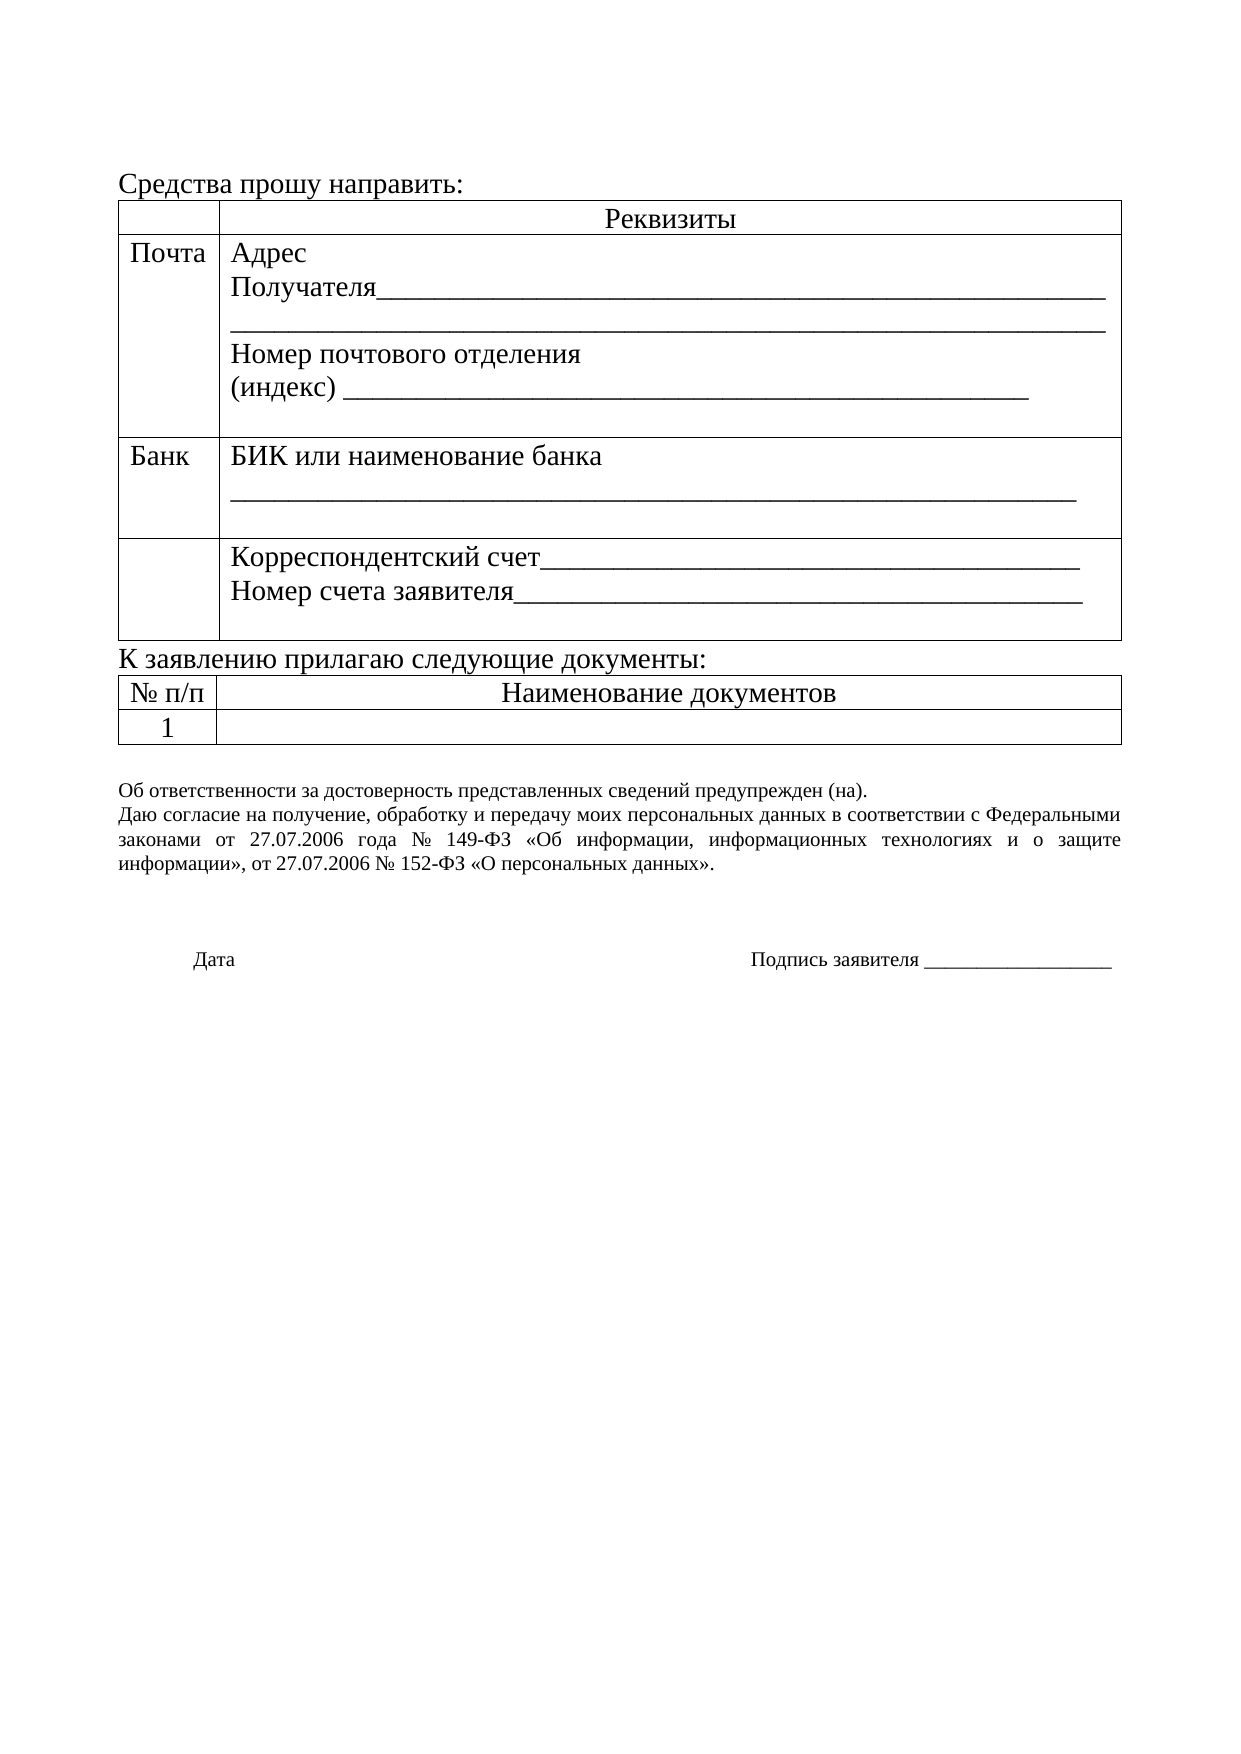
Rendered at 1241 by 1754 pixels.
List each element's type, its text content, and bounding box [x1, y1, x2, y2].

text Средства прошу направить: [118, 166, 1122, 200]
table_cell Почта [119, 235, 219, 437]
table_cell [217, 710, 1121, 744]
table_cell Банк [119, 438, 219, 538]
table_cell [119, 539, 219, 640]
table_cell БИК или наименование банка __________________________________________________________ [220, 438, 1121, 538]
text Об ответственности за достоверность представленных сведений предупрежден (на). [118, 778, 1122, 802]
text Дата Подпись заявителя __________________ [118, 947, 1122, 971]
table_cell Адрес Получателя__________________________________________________ ____________________________________________________________ Номер почтового отделения (индекс) _______________________________________________ [220, 235, 1121, 437]
text К заявлению прилагаю следующие документы: [118, 641, 1122, 674]
table_header Реквизиты [220, 201, 1121, 234]
table_header [119, 201, 219, 234]
table_header Наименование документов [217, 676, 1121, 709]
table_header № п/п [119, 676, 216, 709]
table_cell Корреспондентский счет_____________________________________ Номер счета заявителя_______________________________________ [220, 539, 1121, 640]
text Даю согласие на получение, обработку и передачу моих персональных данных в соответствии с Федеральными законами от 27.07.2006 года № 149-ФЗ «Об информации, информационных технологиях и о защите информации», от 27.07.2006 № 152-ФЗ «О персональных данных». [118, 802, 1122, 874]
table_cell 1 [119, 710, 216, 744]
